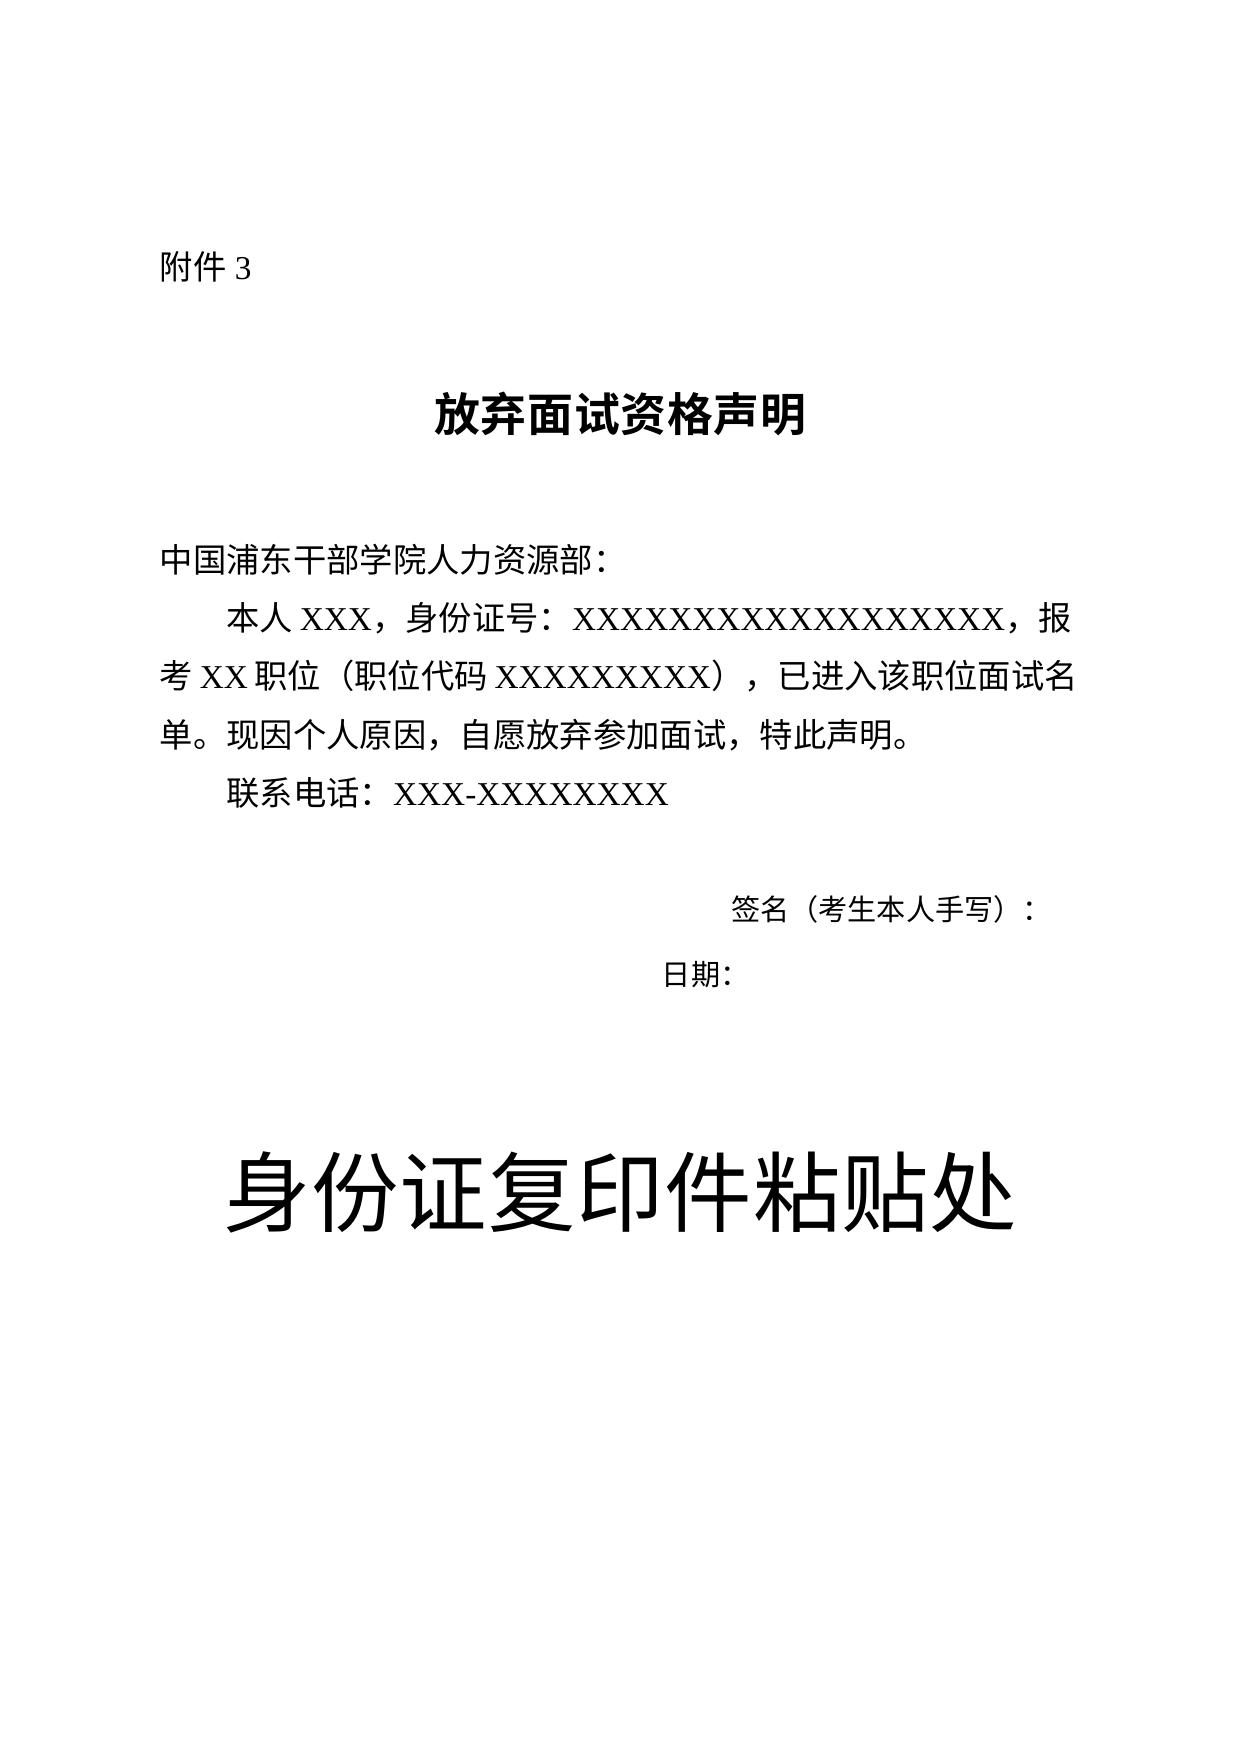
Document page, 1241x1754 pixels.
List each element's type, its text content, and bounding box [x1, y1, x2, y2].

text 本人XXX，身份证号：XXXXXXXXXXXXXXXXXX，报考XX职位（职位代码XXXXXXXXX），已进入该职位面试名单。现因个人原因，自愿放弃参加面试，特此声明。 [159, 584, 1081, 759]
text 日期： [159, 940, 1081, 1005]
text 放弃面试资格声明 [159, 363, 1081, 460]
text 身份证复印件粘贴处 [159, 1122, 1081, 1252]
text 联系电话：XXX-XXXXXXXX [159, 759, 1081, 817]
text 签名（考生本人手写）： [159, 875, 1052, 940]
text 中国浦东干部学院人力资源部： [159, 525, 1081, 584]
text 附件3 [159, 233, 1081, 298]
